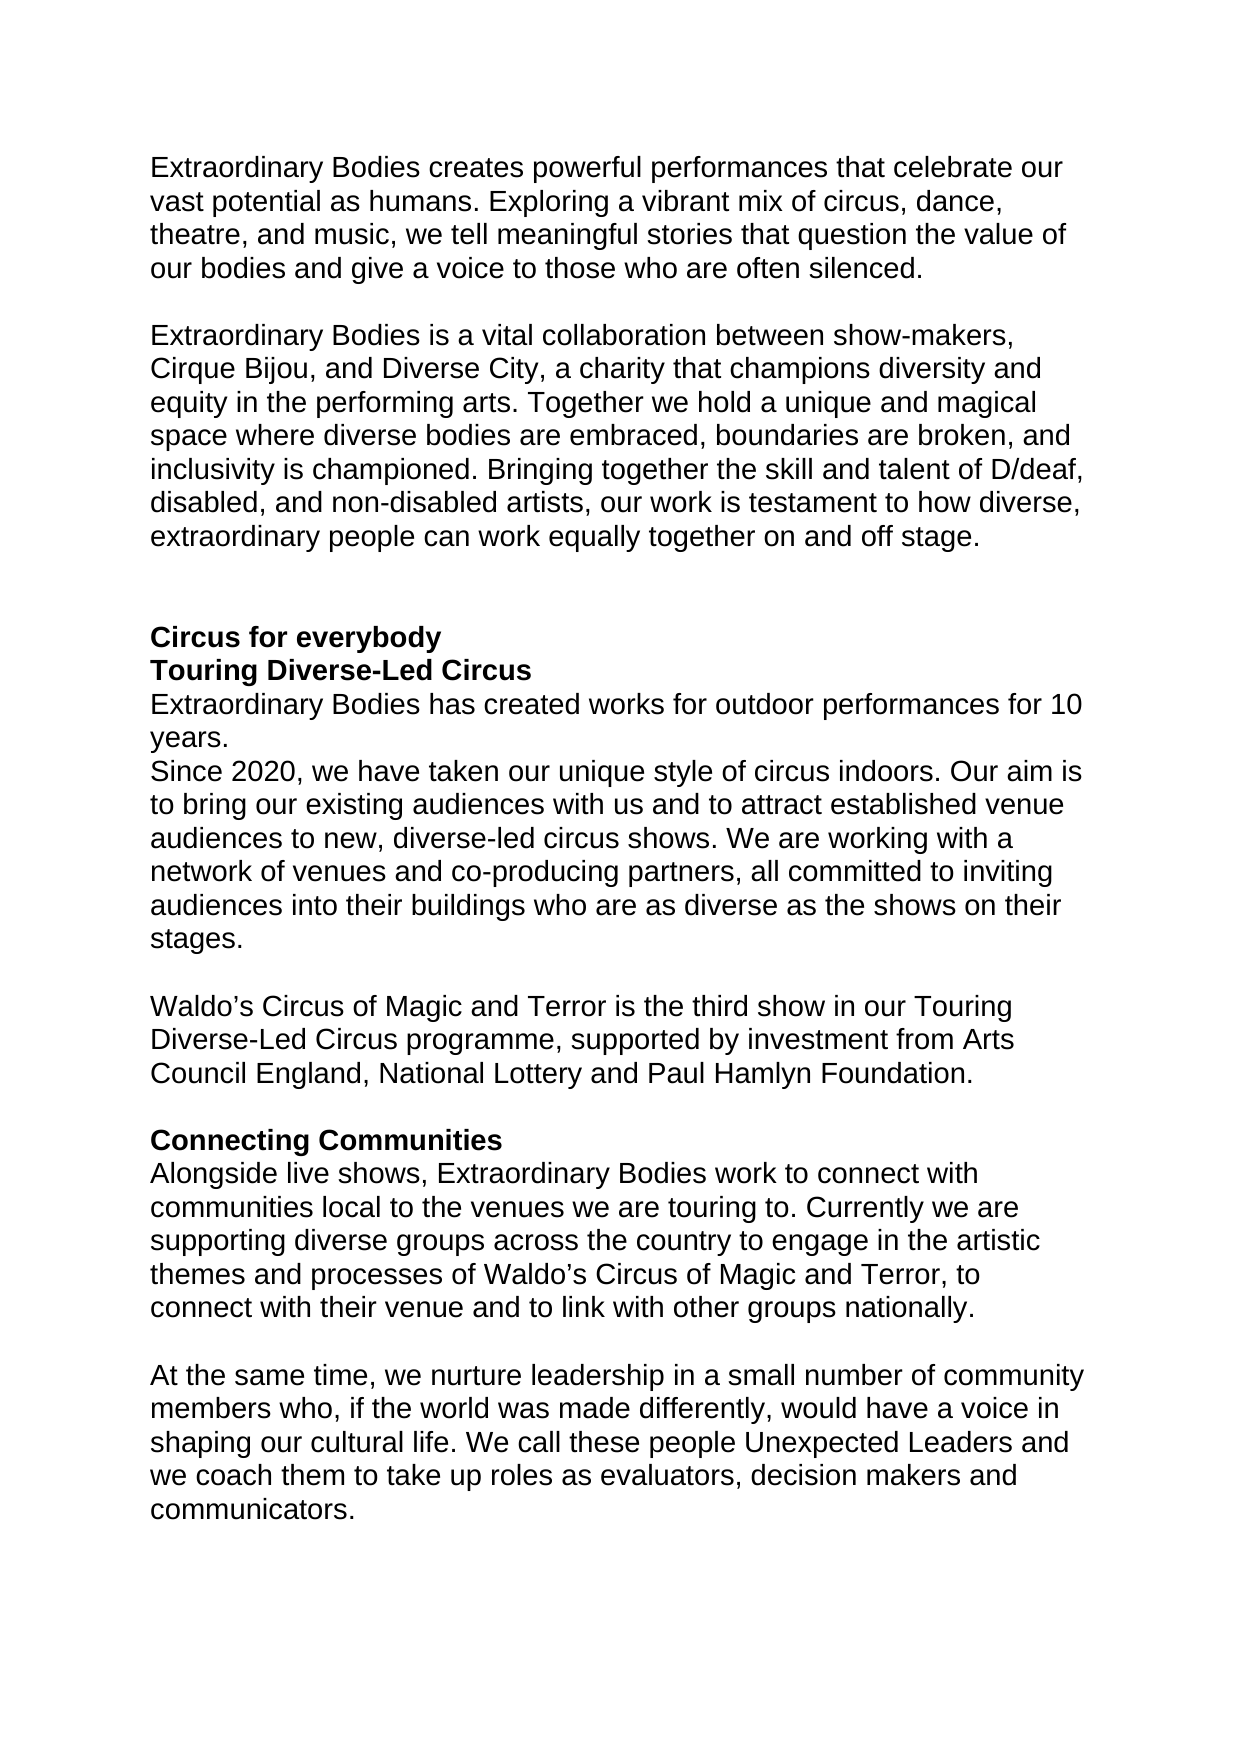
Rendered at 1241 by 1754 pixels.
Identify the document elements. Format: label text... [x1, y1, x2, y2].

text Since 2020, we have taken our unique style of circus indoors. Our aim is to bring our existing audiences with us and to attract established venue audiences to new, diverse-led circus shows. We are working with a network of venues and co-producing partners, all committed to inviting audiences into their buildings who are as diverse as the shows on their stages. [150, 754, 1090, 955]
text Extraordinary Bodies has created works for outdoor performances for 10 years. [150, 687, 1090, 754]
text Alongside live shows, Extraordinary Bodies work to connect with communities local to the venues we are touring to. Currently we are supporting diverse groups across the country to engage in the artistic themes and processes of Waldo’s Circus of Magic and Terror, to connect with their venue and to link with other groups nationally. [150, 1156, 1090, 1324]
text Extraordinary Bodies creates powerful performances that celebrate our vast potential as humans. Exploring a vibrant mix of circus, dance, theatre, and music, we tell meaningful stories that question the value of our bodies and give a voice to those who are often silenced. [150, 150, 1090, 284]
text Extraordinary Bodies is a vital collaboration between show-makers, Cirque Bijou, and Diverse City, a charity that champions diversity and equity in the performing arts. Together we hold a unique and magical space where diverse bodies are embraced, boundaries are broken, and inclusivity is championed. Bringing together the skill and talent of D/deaf, disabled, and non-disabled artists, our work is testament to how diverse, extraordinary people can work equally together on and off stage. [150, 318, 1090, 552]
text Waldo’s Circus of Magic and Terror is the third show in our Touring Diverse-Led Circus programme, supported by investment from Arts Council England, National Lottery and Paul Hamlyn Foundation. [150, 988, 1090, 1089]
text Circus for everybody [150, 619, 1090, 653]
text Connecting Communities [150, 1123, 1090, 1156]
text Touring Diverse-Led Circus [150, 653, 1090, 687]
text At the same time, we nurture leadership in a small number of community members who, if the world was made differently, would have a voice in shaping our cultural life. We call these people Unexpected Leaders and we coach them to take up roles as evaluators, decision makers and communicators. [150, 1357, 1090, 1525]
